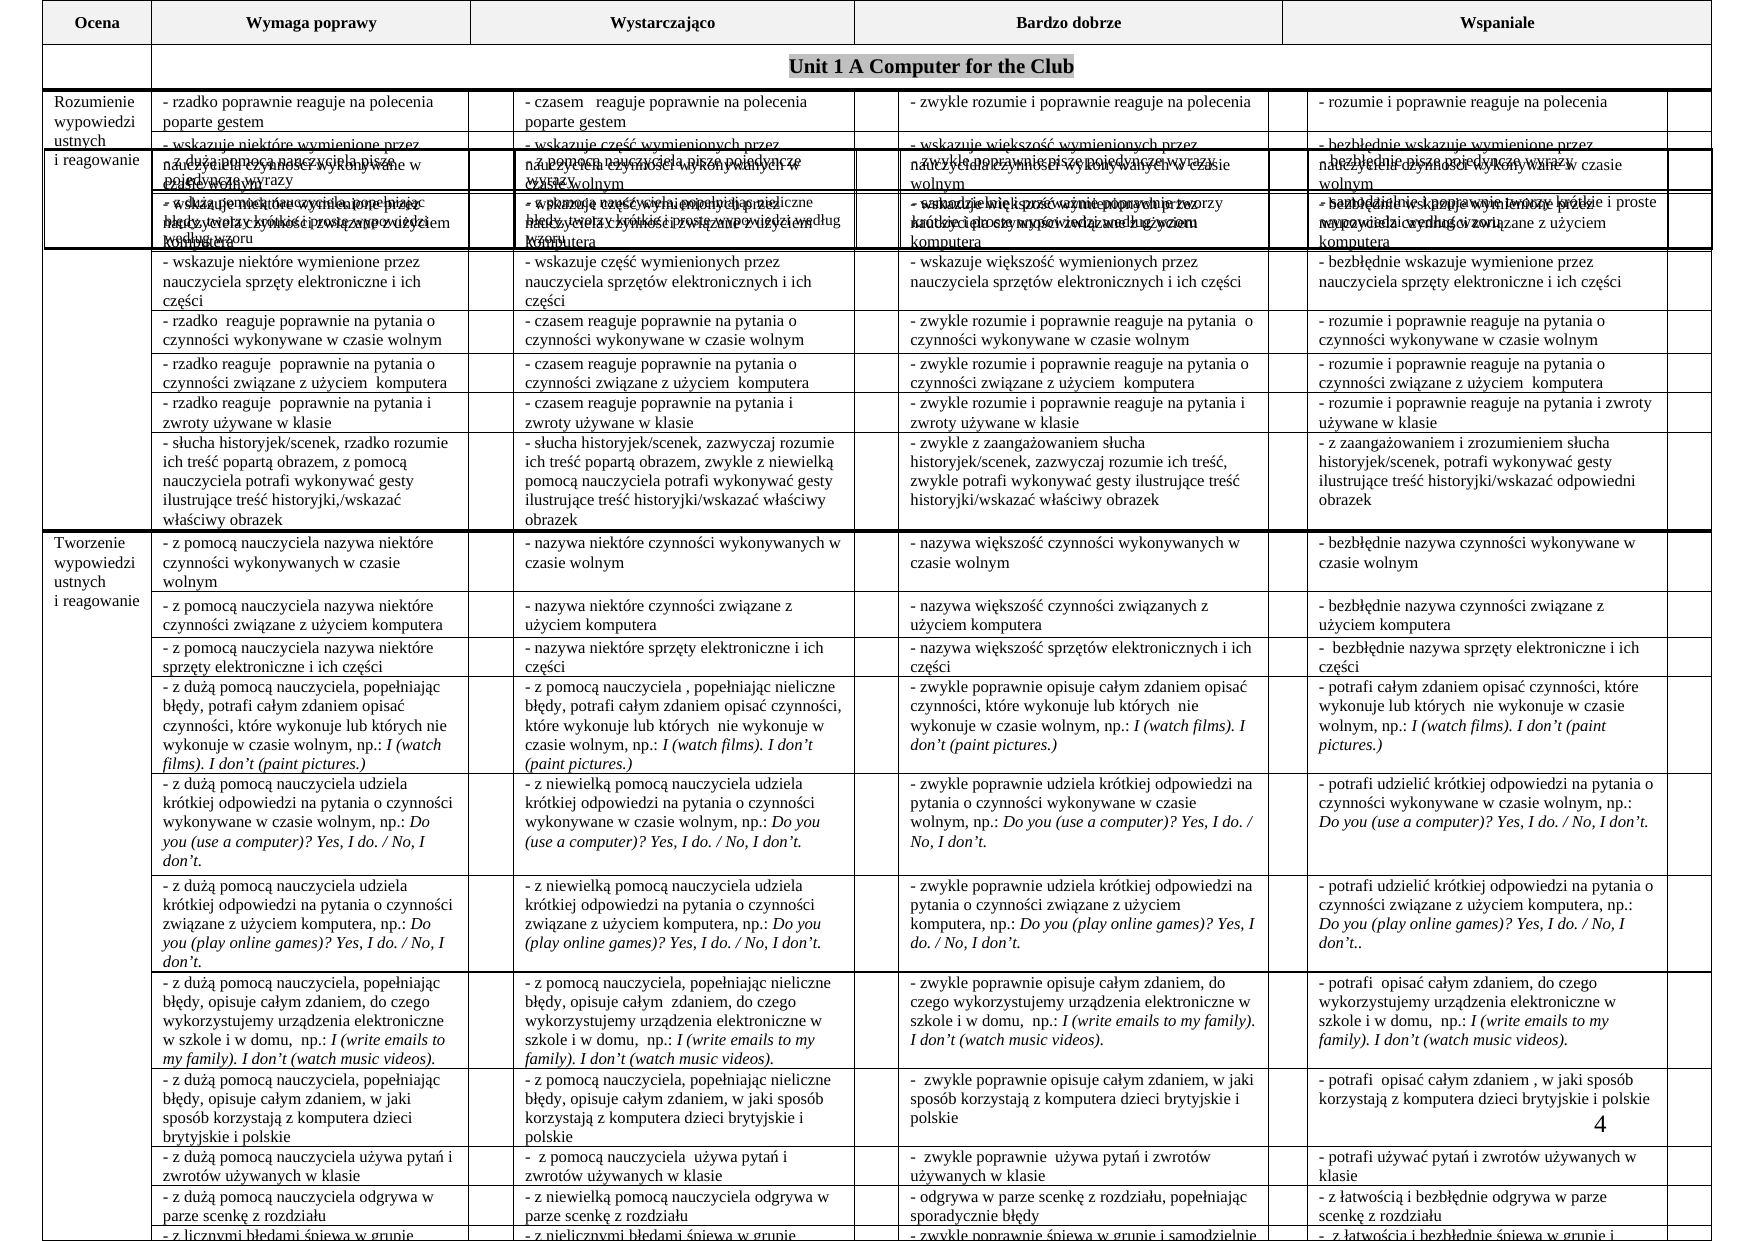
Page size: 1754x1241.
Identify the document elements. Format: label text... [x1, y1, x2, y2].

table_cell [855, 638, 898, 676]
table_cell [1269, 311, 1307, 353]
table_cell [1269, 876, 1307, 971]
table_cell [469, 973, 513, 1068]
table_cell - nazywa niektóre sprzęty elektroniczne i ich części [514, 638, 854, 676]
table_cell [1668, 774, 1711, 874]
table_cell - zwykle poprawnie opisuje całym zdaniem opisać czynności, które wykonuje lub których nie wykonuje w czasie wolnym, np.: I (watch films). I don’t (paint pictures.) [899, 677, 1268, 773]
table_cell - odgrywa w parze scenkę z rozdziału, popełniając sporadycznie błędy [899, 1186, 1268, 1225]
table_cell [855, 354, 898, 392]
table_header Bardzo dobrze [855, 1, 1282, 44]
table_cell [1668, 1186, 1711, 1225]
table_cell [469, 132, 513, 193]
table_cell [469, 1147, 513, 1185]
table_cell [855, 194, 898, 251]
table_cell - zwykle poprawnie opisuje całym zdaniem, w jaki sposób korzystają z komputera dzieci brytyjskie i polskie [899, 1069, 1268, 1146]
table_cell [1668, 533, 1711, 591]
table_cell [1269, 132, 1307, 193]
table_cell - rozumie i poprawnie reaguje na pytania o czynności wykonywane w czasie wolnym [1308, 311, 1667, 353]
table_cell [855, 1186, 898, 1225]
table_cell - zwykle poprawnie udziela krótkiej odpowiedzi na pytania o czynności związane z użyciem komputera, np.: Do you (play online games)? Yes, I do. / No, I don’t. [899, 876, 1268, 971]
table_cell - z pomocą nauczyciela nazywa niektóre sprzęty elektroniczne i ich części [152, 638, 468, 676]
table_cell [469, 1069, 513, 1146]
table_cell - z dużą pomocą nauczyciela, popełniając błędy, opisuje całym zdaniem, do czego wykorzystujemy urządzenia elektroniczne w szkole i w domu, np.: I (write emails to my family). I don’t (watch music videos). [152, 973, 468, 1068]
table_cell - zwykle poprawnie używa pytań i zwrotów używanych w klasie [899, 1147, 1268, 1185]
table_cell - rozumie i poprawnie reaguje na pytania i zwroty używane w klasie [1308, 393, 1667, 432]
table_cell - bezbłędnie wskazuje wymienione przez nauczyciela sprzęty elektroniczne i ich części [1308, 252, 1667, 310]
table_cell - potrafi udzielić krótkiej odpowiedzi na pytania o czynności wykonywane w czasie wolnym, np.: Do you (use a computer)? Yes, I do. / No, I don’t. [1308, 774, 1667, 874]
table_cell [855, 1147, 898, 1185]
table_header Wystarczająco [471, 1, 854, 44]
table_cell [1269, 592, 1307, 637]
table_cell [1668, 677, 1711, 773]
table_cell [855, 1069, 898, 1146]
table_cell - potrafi udzielić krótkiej odpowiedzi na pytania o czynności związane z użyciem komputera, np.: Do you (play online games)? Yes, I do. / No, I don’t.. [1308, 876, 1667, 971]
table_cell [855, 677, 898, 773]
table_cell - bezbłędnie wskazuje wymienione przez nauczyciela czynności związane z użyciem komputera [1308, 194, 1667, 251]
table_cell [855, 592, 898, 637]
table_header Ocena [43, 1, 151, 44]
table_cell [1269, 533, 1307, 591]
table_cell - wskazuje większość wymienionych przez nauczyciela czynności wykonywanych w czasie wolnym [899, 132, 1268, 193]
table_cell - bezbłędnie nazywa czynności związane z użyciem komputera [1308, 592, 1667, 637]
table_cell [469, 252, 513, 310]
table_cell - zwykle z zaangażowaniem słucha historyjek/scenek, zazwyczaj rozumie ich treść, zwykle potrafi wykonywać gesty ilustrujące treść historyjki/wskazać właściwy obrazek [899, 433, 1268, 528]
table_cell - rzadko reaguje poprawnie na pytania i zwroty używane w klasie [152, 393, 468, 432]
table_cell - rzadko reaguje poprawnie na pytania o czynności związane z użyciem komputera [152, 354, 468, 392]
table_cell [469, 194, 513, 251]
table_cell [855, 533, 898, 591]
table_cell - potrafi opisać całym zdaniem, do czego wykorzystujemy urządzenia elektroniczne w szkole i w domu, np.: I (write emails to my family). I don’t (watch music videos). [1308, 973, 1667, 1068]
table_cell [1668, 311, 1711, 353]
table_cell [469, 876, 513, 971]
table_cell - z dużą pomocą nauczyciela udziela krótkiej odpowiedzi na pytania o czynności wykonywane w czasie wolnym, np.: Do you (use a computer)? Yes, I do. / No, I don’t. [152, 774, 468, 874]
table_cell Unit 1 A Computer for the Club [152, 45, 1711, 87]
table_cell - bezbłędnie nazywa czynności wykonywane w czasie wolnym [1308, 533, 1667, 591]
table_cell - rzadko reaguje poprawnie na pytania o czynności wykonywane w czasie wolnym [152, 311, 468, 353]
table_cell [1269, 774, 1307, 874]
table_cell - wskazuje niektóre wymienione przez nauczyciela czynności związane z użyciem komputera [152, 194, 468, 251]
table_cell Tworzenie wypowiedzi ustnych i reagowanie [43, 533, 151, 1240]
table_cell [1269, 354, 1307, 392]
table_cell - wskazuje część wymienionych przez nauczyciela sprzętów elektronicznych i ich części [514, 252, 854, 310]
table_cell [469, 774, 513, 874]
table_cell - z dużą pomocą nauczyciela, popełniając błędy, potrafi całym zdaniem opisać czynności, które wykonuje lub których nie wykonuje w czasie wolnym, np.: I (watch films). I don’t (paint pictures.) [152, 677, 468, 773]
table_cell - słucha historyjek/scenek, rzadko rozumie ich treść popartą obrazem, z pomocą nauczyciela potrafi wykonywać gesty ilustrujące treść historyjki,/wskazać właściwy obrazek [152, 433, 468, 528]
table_cell - z pomocą nauczyciela, popełniając nieliczne błędy, opisuje całym zdaniem, w jaki sposób korzystają z komputera dzieci brytyjskie i polskie [514, 1069, 854, 1146]
table_cell [1668, 92, 1711, 131]
table_cell [469, 354, 513, 392]
table_cell [855, 132, 898, 193]
table_cell [1269, 1226, 1307, 1240]
table_cell [1269, 677, 1307, 773]
table_cell - z dużą pomocą nauczyciela używa pytań i zwrotów używanych w klasie [152, 1147, 468, 1185]
table_cell - czasem reaguje poprawnie na pytania i zwroty używane w klasie [514, 393, 854, 432]
table_header Wspaniale [1283, 1, 1711, 44]
table_cell [469, 1186, 513, 1225]
table_cell [1668, 1069, 1711, 1146]
table_cell - z niewielką pomocą nauczyciela udziela krótkiej odpowiedzi na pytania o czynności wykonywane w czasie wolnym, np.: Do you (use a computer)? Yes, I do. / No, I don’t. [514, 774, 854, 874]
table_cell - wskazuje niektóre wymienione przez nauczyciela czynności wykonywane w czasie wolnym [152, 132, 468, 193]
table_cell [1668, 433, 1711, 528]
table_cell [1668, 393, 1711, 432]
table_cell - nazywa niektóre czynności związane z użyciem komputera [514, 592, 854, 637]
table_cell [1668, 973, 1711, 1068]
table_cell [1668, 194, 1711, 251]
table_cell - wskazuje część wymienionych przez nauczyciela czynności wykonywanych w czasie wolnym [514, 132, 854, 193]
table_cell - nazywa większość sprzętów elektronicznych i ich części [899, 638, 1268, 676]
table_cell [469, 592, 513, 637]
table_cell [1269, 638, 1307, 676]
table_cell [855, 393, 898, 432]
table_cell - rzadko poprawnie reaguje na polecenia poparte gestem [152, 92, 468, 131]
table_cell - z dużą pomocą nauczyciela, popełniając błędy, opisuje całym zdaniem, w jaki sposób korzystają z komputera dzieci brytyjskie i polskie [152, 1069, 468, 1146]
table_cell [469, 92, 513, 131]
table_cell - nazywa większość czynności wykonywanych w czasie wolnym [899, 533, 1268, 591]
table_cell - zwykle rozumie i poprawnie reaguje na polecenia [899, 92, 1268, 131]
table_cell [469, 433, 513, 528]
table_cell - wskazuje część wymienionych przez nauczyciela czynności związane z użyciem komputera [514, 194, 854, 251]
table_cell - rozumie i poprawnie reaguje na polecenia [1308, 92, 1667, 131]
table_cell - czasem reaguje poprawnie na polecenia poparte gestem [514, 92, 854, 131]
table_cell - nazywa większość czynności związanych z użyciem komputera [899, 592, 1268, 637]
table_cell - zwykle poprawnie opisuje całym zdaniem, do czego wykorzystujemy urządzenia elektroniczne w szkole i w domu, np.: I (write emails to my family). I don’t (watch music videos). [899, 973, 1268, 1068]
table_cell - z łatwością i bezbłędnie odgrywa w parze scenkę z rozdziału [1308, 1186, 1667, 1225]
table_cell - czasem reaguje poprawnie na pytania o czynności związane z użyciem komputera [514, 354, 854, 392]
table_cell [1668, 1226, 1711, 1240]
table_cell [1269, 92, 1307, 131]
table_cell [1269, 194, 1307, 251]
table_cell - z dużą pomocą nauczyciela udziela krótkiej odpowiedzi na pytania o czynności związane z użyciem komputera, np.: Do you (play online games)? Yes, I do. / No, I don’t. [152, 876, 468, 971]
table_cell [469, 533, 513, 591]
table_cell - zwykle rozumie i poprawnie reaguje na pytania i zwroty używane w klasie [899, 393, 1268, 432]
table_cell - zwykle rozumie i poprawnie reaguje na pytania o czynności związane z użyciem komputera [899, 354, 1268, 392]
table_cell [1269, 433, 1307, 528]
table_cell - z zaangażowaniem i zrozumieniem słucha historyjek/scenek, potrafi wykonywać gesty ilustrujące treść historyjki/wskazać odpowiedni obrazek [1308, 433, 1667, 528]
table_cell [855, 774, 898, 874]
table_cell [1269, 973, 1307, 1068]
table_cell [1269, 1147, 1307, 1185]
table_cell - potrafi opisać całym zdaniem , w jaki sposób korzystają z komputera dzieci brytyjskie i polskie [1308, 1069, 1667, 1146]
table_cell - z niewielką pomocą nauczyciela odgrywa w parze scenkę z rozdziału [514, 1186, 854, 1225]
table_cell - bezbłędnie wskazuje wymienione przez nauczyciela czynności wykonywane w czasie wolnym [1308, 132, 1667, 193]
table_cell - z dużą pomocą nauczyciela odgrywa w parze scenkę z rozdziału [152, 1186, 468, 1225]
table_cell [855, 92, 898, 131]
table_cell - zwykle rozumie i poprawnie reaguje na pytania o czynności wykonywane w czasie wolnym [899, 311, 1268, 353]
table_cell [855, 311, 898, 353]
table_cell [1668, 592, 1711, 637]
table_cell Rozumienie wypowiedzi ustnych i reagowanie [43, 92, 151, 528]
table_cell [43, 45, 151, 87]
table_cell [1269, 252, 1307, 310]
table_cell [1668, 638, 1711, 676]
table_cell [855, 252, 898, 310]
table_cell [1668, 132, 1711, 193]
table_cell [469, 311, 513, 353]
table_cell - wskazuje niektóre wymienione przez nauczyciela sprzęty elektroniczne i ich części [152, 252, 468, 310]
table_cell - z niewielką pomocą nauczyciela udziela krótkiej odpowiedzi na pytania o czynności związane z użyciem komputera, np.: Do you (play online games)? Yes, I do. / No, I don’t. [514, 876, 854, 971]
table_cell - wskazuje większość wymienionych przez nauczyciela sprzętów elektronicznych i ich części [899, 252, 1268, 310]
table_cell [855, 1226, 898, 1240]
table_cell [855, 876, 898, 971]
table_cell - bezbłędnie nazywa sprzęty elektroniczne i ich części [1308, 638, 1667, 676]
table_cell - potrafi używać pytań i zwrotów używanych w klasie [1308, 1147, 1667, 1185]
table_cell [1269, 393, 1307, 432]
table_cell - z pomocą nauczyciela używa pytań i zwrotów używanych w klasie [514, 1147, 854, 1185]
table_cell [469, 677, 513, 773]
table_cell - słucha historyjek/scenek, zazwyczaj rozumie ich treść popartą obrazem, zwykle z niewielką pomocą nauczyciela potrafi wykonywać gesty ilustrujące treść historyjki/wskazać właściwy obrazek [514, 433, 854, 528]
table_cell [855, 973, 898, 1068]
table_cell [469, 1226, 513, 1240]
table_cell - z pomocą nauczyciela, popełniając nieliczne błędy, opisuje całym zdaniem, do czego wykorzystujemy urządzenia elektroniczne w szkole i w domu, np.: I (write emails to my family). I don’t (watch music videos). [514, 973, 854, 1068]
table_cell - nazywa niektóre czynności wykonywanych w czasie wolnym [514, 533, 854, 591]
table_cell - wskazuje większość wymienionych przez nauczyciela czynności związane z użyciem komputera [899, 194, 1268, 251]
table_cell - potrafi całym zdaniem opisać czynności, które wykonuje lub których nie wykonuje w czasie wolnym, np.: I (watch films). I don’t (paint pictures.) [1308, 677, 1667, 773]
table_cell - czasem reaguje poprawnie na pytania o czynności wykonywane w czasie wolnym [514, 311, 854, 353]
table_cell - z pomocą nauczyciela , popełniając nieliczne błędy, potrafi całym zdaniem opisać czynności, które wykonuje lub których nie wykonuje w czasie wolnym, np.: I (watch films). I don’t (paint pictures.) [514, 677, 854, 773]
table_cell [1269, 1186, 1307, 1225]
table_cell - zwykle poprawnie udziela krótkiej odpowiedzi na pytania o czynności wykonywane w czasie wolnym, np.: Do you (use a computer)? Yes, I do. / No, I don’t. [899, 774, 1268, 874]
table_cell - rozumie i poprawnie reaguje na pytania o czynności związane z użyciem komputera [1308, 354, 1667, 392]
table_header Wymaga poprawy [152, 1, 470, 44]
table_cell [1668, 252, 1711, 310]
table_cell - z pomocą nauczyciela nazywa niektóre czynności związane z użyciem komputera [152, 592, 468, 637]
table_cell [469, 393, 513, 432]
table_cell [469, 638, 513, 676]
table_cell [855, 433, 898, 528]
table_cell - z pomocą nauczyciela nazywa niektóre czynności wykonywanych w czasie wolnym [152, 533, 468, 591]
table_cell [1668, 1147, 1711, 1185]
table_cell [1668, 876, 1711, 971]
table_cell [1269, 1069, 1307, 1146]
table_cell [1668, 354, 1711, 392]
